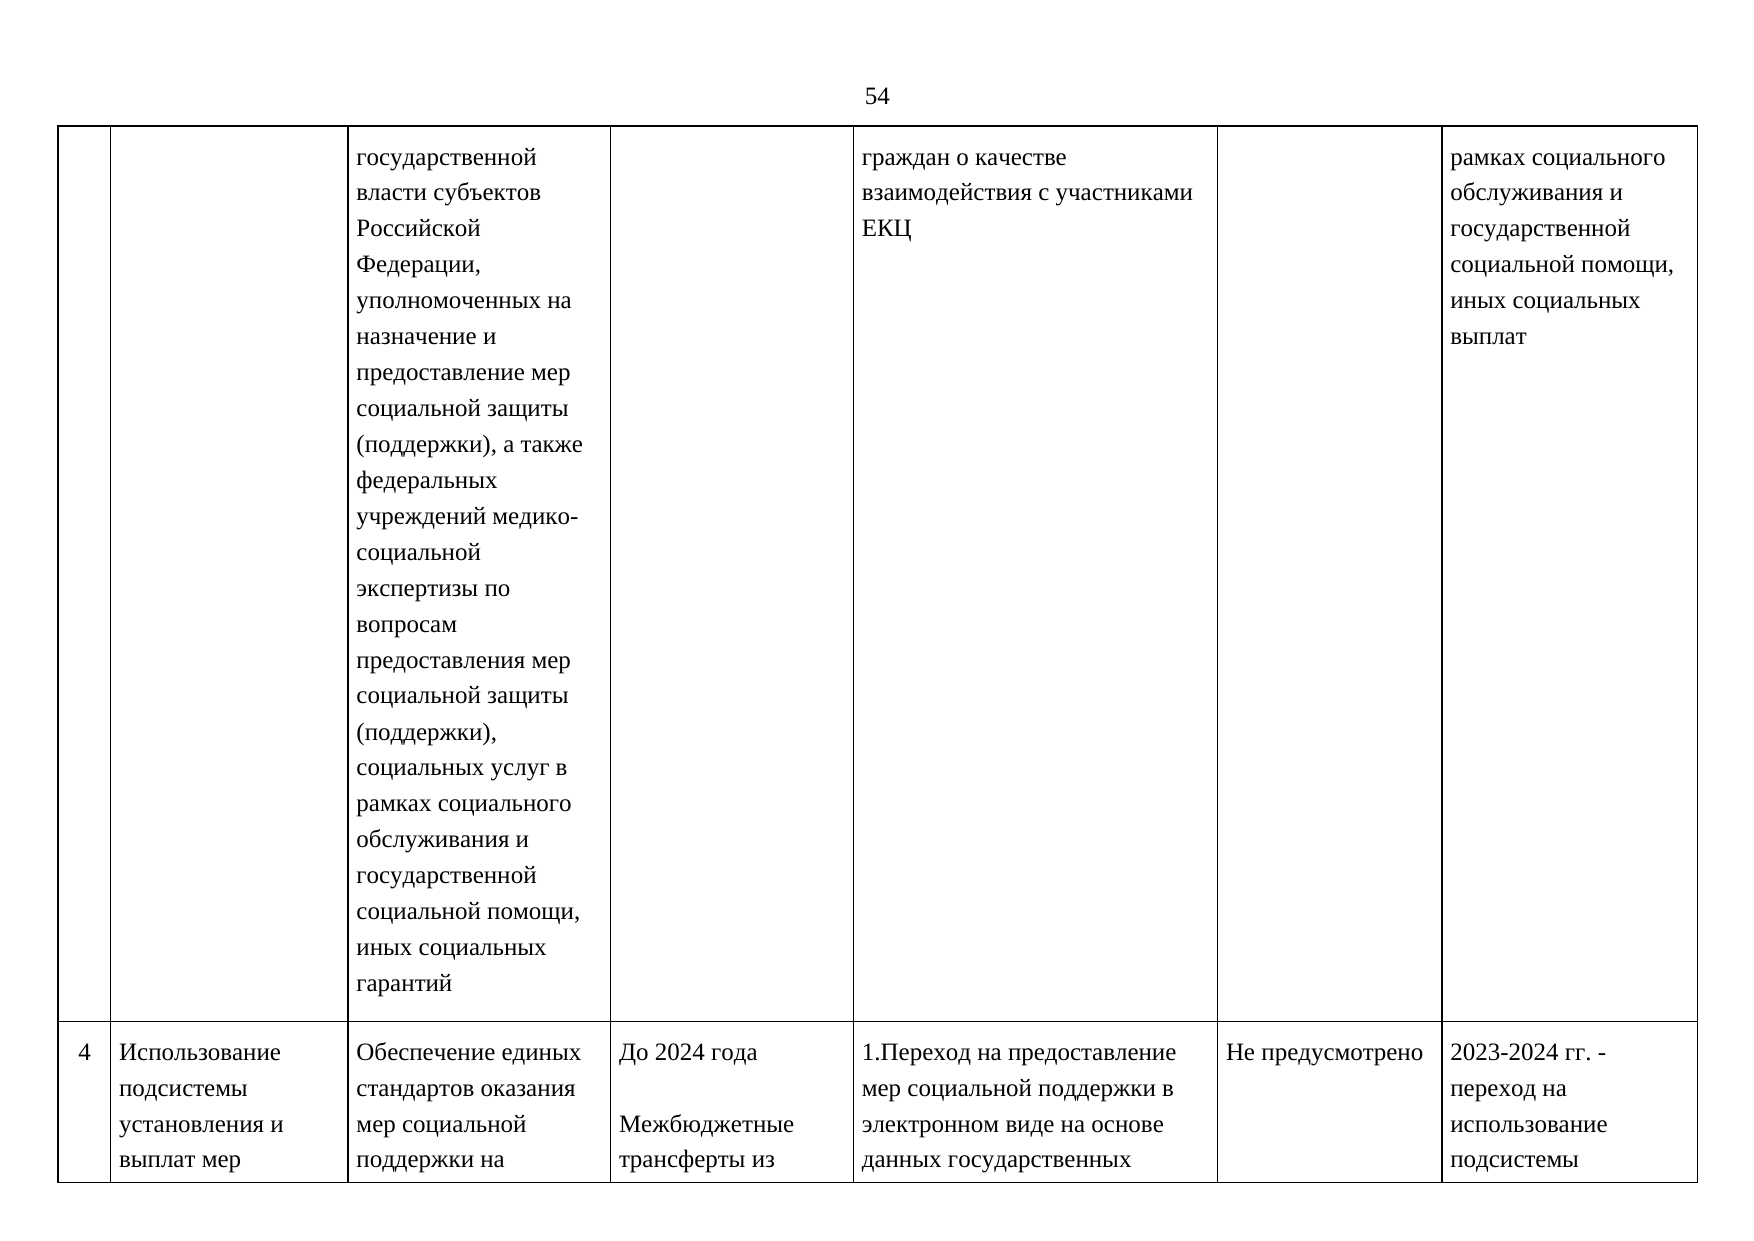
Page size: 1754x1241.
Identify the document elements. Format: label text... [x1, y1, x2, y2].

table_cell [349, 1022, 610, 1182]
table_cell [1443, 1022, 1697, 1182]
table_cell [1218, 127, 1441, 1021]
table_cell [611, 1022, 853, 1182]
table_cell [611, 127, 853, 1021]
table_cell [111, 127, 347, 1021]
table_cell Не предусмотрено [1218, 1022, 1441, 1182]
table_cell 4 [59, 1022, 110, 1182]
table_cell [111, 1022, 347, 1182]
table_cell 3 [59, 127, 110, 1021]
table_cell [349, 127, 610, 1021]
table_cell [854, 127, 1217, 1021]
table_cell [854, 1022, 1217, 1182]
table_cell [1443, 127, 1697, 1021]
